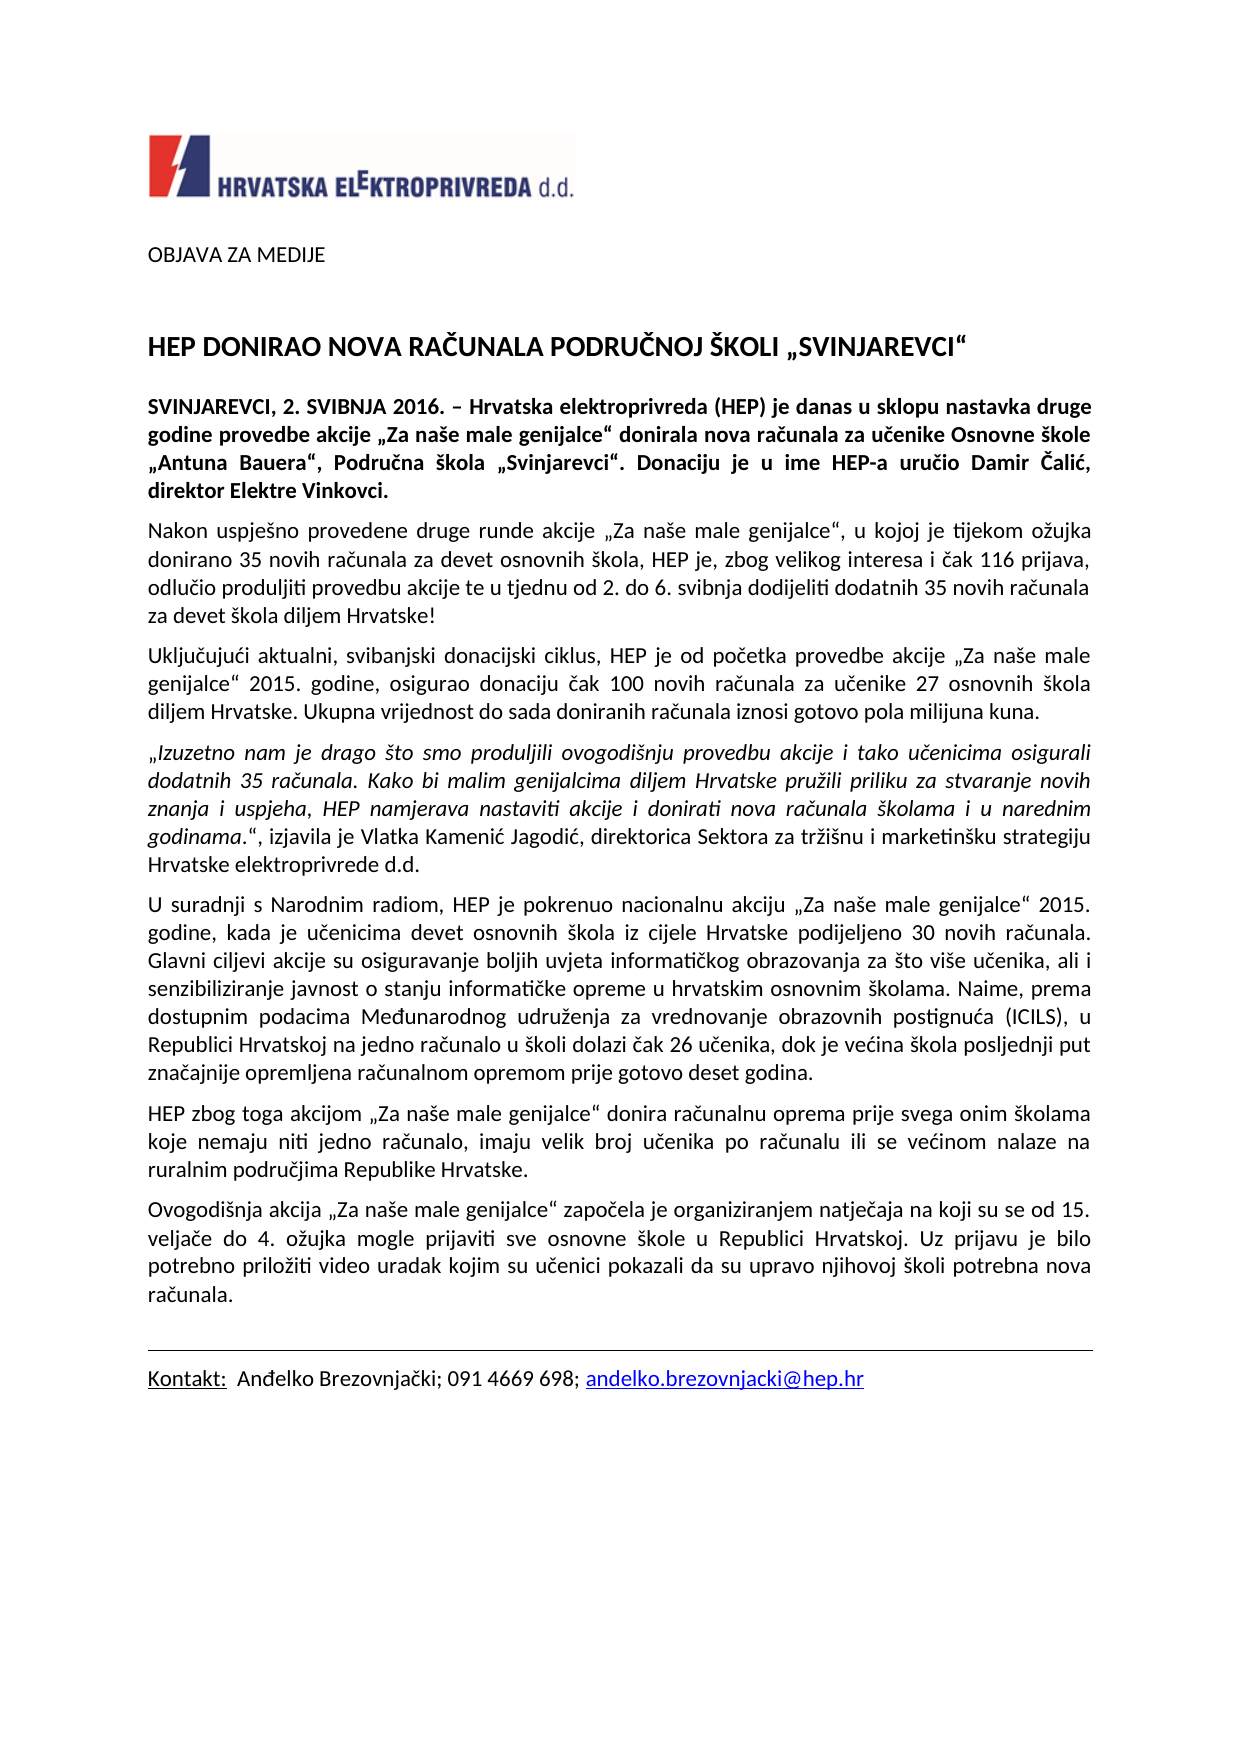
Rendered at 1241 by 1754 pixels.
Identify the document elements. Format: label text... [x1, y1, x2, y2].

text Ovogodišnja akcija „Za naše male genijalce“ započela je organiziranjem natječaja na koji su se od 15. veljače do 4. ožujka mogle prijaviti sve osnovne škole u Republici Hrvatskoj. Uz prijavu je bilo potrebno priložiti video uradak kojim su učenici pokazali da su upravo njihovoj školi potrebna nova računala. [148, 1196, 1093, 1308]
text Uključujući aktualni, svibanjski donacijski ciklus, HEP je od početka provedbe akcije „Za naše male genijalce“ 2015. godine, osigurao donaciju čak 100 novih računala za učenike 27 osnovnih škola diljem Hrvatske. Ukupna vrijednost do sada doniranih računala iznosi gotovo pola milijuna kuna. [148, 641, 1093, 725]
text Kontakt: Anđelko Brezovnjački; 091 4669 698; andelko.brezovnjacki@hep.hr [148, 1364, 1093, 1392]
picture [147, 132, 575, 200]
text SVINJAREVCI, 2. SVIBNJA 2016. – Hrvatska elektroprivreda (HEP) je danas u sklopu nastavka druge godine provedbe akcije „Za naše male genijalce“ donirala nova računala za učenike Osnovne škole „Antuna Bauera“, Područna škola „Svinjarevci“. Donaciju je u ime HEP-a uručio Damir Čalić, direktor Elektre Vinkovci. [148, 392, 1093, 504]
text „Izuzetno nam je drago što smo produljili ovogodišnju provedbu akcije i tako učenicima osigurali dodatnih 35 računala. Kako bi malim genijalcima diljem Hrvatske pružili priliku za stvaranje novih znanja i uspjeha, HEP namjerava nastaviti akcije i donirati nova računala školama i u narednim godinama.“, izjavila je Vlatka Kamenić Jagodić, direktorica Sektora za tržišnu i marketinšku strategiju Hrvatske elektroprivrede d.d. [148, 738, 1093, 878]
text HEP DONIRAO NOVA RAČUNALA PODRUČNOJ ŠKOLI „SVINJAREVCI“ [148, 328, 1093, 364]
text OBJAVA ZA MEDIJE [148, 240, 1093, 268]
text U suradnji s Narodnim radiom, HEP je pokrenuo nacionalnu akciju „Za naše male genijalce“ 2015. godine, kada je učenicima devet osnovnih škola iz cijele Hrvatske podijeljeno 30 novih računala. Glavni ciljevi akcije su osiguravanje boljih uvjeta informatičkog obrazovanja za što više učenika, ali i senzibiliziranje javnost o stanju informatičke opreme u hrvatskim osnovnim školama. Naime, prema dostupnim podacima Međunarodnog udruženja za vrednovanje obrazovnih postignuća (ICILS), u Republici Hrvatskoj na jedno računalo u školi dolazi čak 26 učenika, dok je većina škola posljednji put značajnije opremljena računalnom opremom prije gotovo deset godina. [148, 890, 1093, 1087]
text HEP zbog toga akcijom „Za naše male genijalce“ donira računalnu oprema prije svega onim školama koje nemaju niti jedno računalo, imaju velik broj učenika po računalu ili se većinom nalaze na ruralnim područjima Republike Hrvatske. [148, 1099, 1093, 1183]
text Nakon uspješno provedene druge runde akcije „Za naše male genijalce“, u kojoj je tijekom ožujka donirano 35 novih računala za devet osnovnih škola, HEP je, zbog velikog interesa i čak 116 prijava, odlučio produljiti provedbu akcije te u tjednu od 2. do 6. svibnja dodijeliti dodatnih 35 novih računala za devet škola diljem Hrvatske! [148, 517, 1093, 629]
